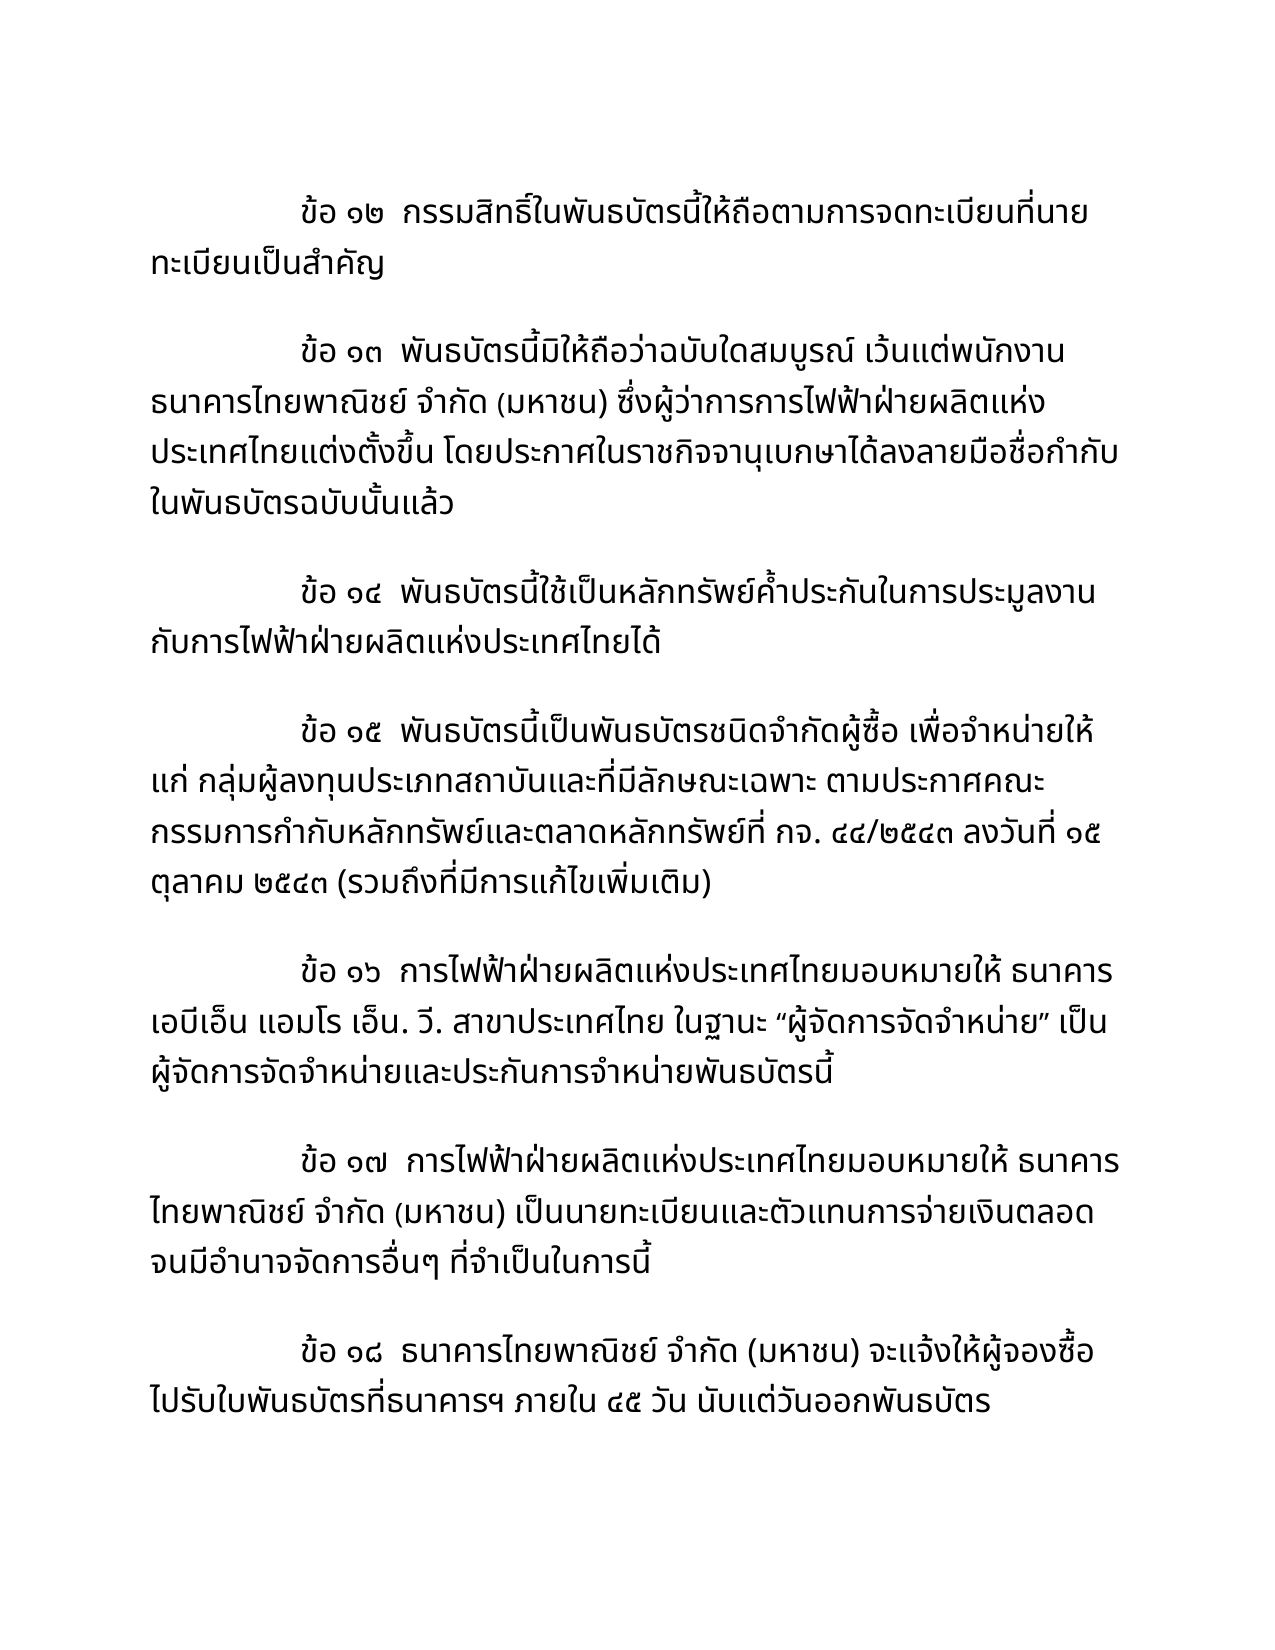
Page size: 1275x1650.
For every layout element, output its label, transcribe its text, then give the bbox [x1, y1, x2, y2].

text ข้อ ๑๔ พันธบัตรนี้ใช้เป็นหลักทรัพย์ค้ำประกันในการประมูลงานกับการไฟฟ้าฝ่ายผลิตแห่งประเทศไทยได้ [150, 568, 1125, 668]
text ข้อ ๑๕ พันธบัตรนี้เป็นพันธบัตรชนิดจำกัดผู้ซื้อ เพื่อจำหน่ายให้แก่ กลุ่มผู้ลงทุนประเภทสถาบันและที่มีลักษณะเฉพาะ ตามประกาศคณะกรรมการกำกับหลักทรัพย์และตลาดหลักทรัพย์ที่ กจ. ๔๔/๒๕๔๓ ลงวันที่ ๑๕ ตุลาคม ๒๕๔๓ (รวมถึงที่มีการแก้ไขเพิ่มเติม) [150, 707, 1125, 909]
text ข้อ ๑๘ ธนาคารไทยพาณิชย์ จำกัด (มหาชน) จะแจ้งให้ผู้จองซื้อไปรับใบพันธบัตรที่ธนาคารฯ ภายใน ๔๕ วัน นับแต่วันออกพันธบัตร [150, 1327, 1125, 1428]
text ข้อ ๑๖ การไฟฟ้าฝ่ายผลิตแห่งประเทศไทยมอบหมายให้ ธนาคารเอบีเอ็น แอมโร เอ็น. วี. สาขาประเทศไทย ในฐานะ “ผู้จัดการจัดจำหน่าย” เป็นผู้จัดการจัดจำหน่ายและประกันการจำหน่ายพันธบัตรนี้ [150, 947, 1125, 1099]
text ข้อ ๑๓ พันธบัตรนี้มิให้ถือว่าฉบับใดสมบูรณ์ เว้นแต่พนักงานธนาคารไทยพาณิชย์ จำกัด (มหาชน) ซึ่งผู้ว่าการการไฟฟ้าฝ่ายผลิตแห่งประเทศไทยแต่งตั้งขึ้น โดยประกาศในราชกิจจานุเบกษาได้ลงลายมือชื่อกำกับในพันธบัตรฉบับนั้นแล้ว [150, 327, 1125, 529]
text ข้อ ๑๒ กรรมสิทธิ์ในพันธบัตรนี้ให้ถือตามการจดทะเบียนที่นายทะเบียนเป็นสำคัญ [150, 188, 1125, 289]
text ข้อ ๑๗ การไฟฟ้าฝ่ายผลิตแห่งประเทศไทยมอบหมายให้ ธนาคารไทยพาณิชย์ จำกัด (มหาชน) เป็นนายทะเบียนและตัวแทนการจ่ายเงินตลอดจนมีอำนาจจัดการอื่นๆ ที่จำเป็นในการนี้ [150, 1137, 1125, 1288]
